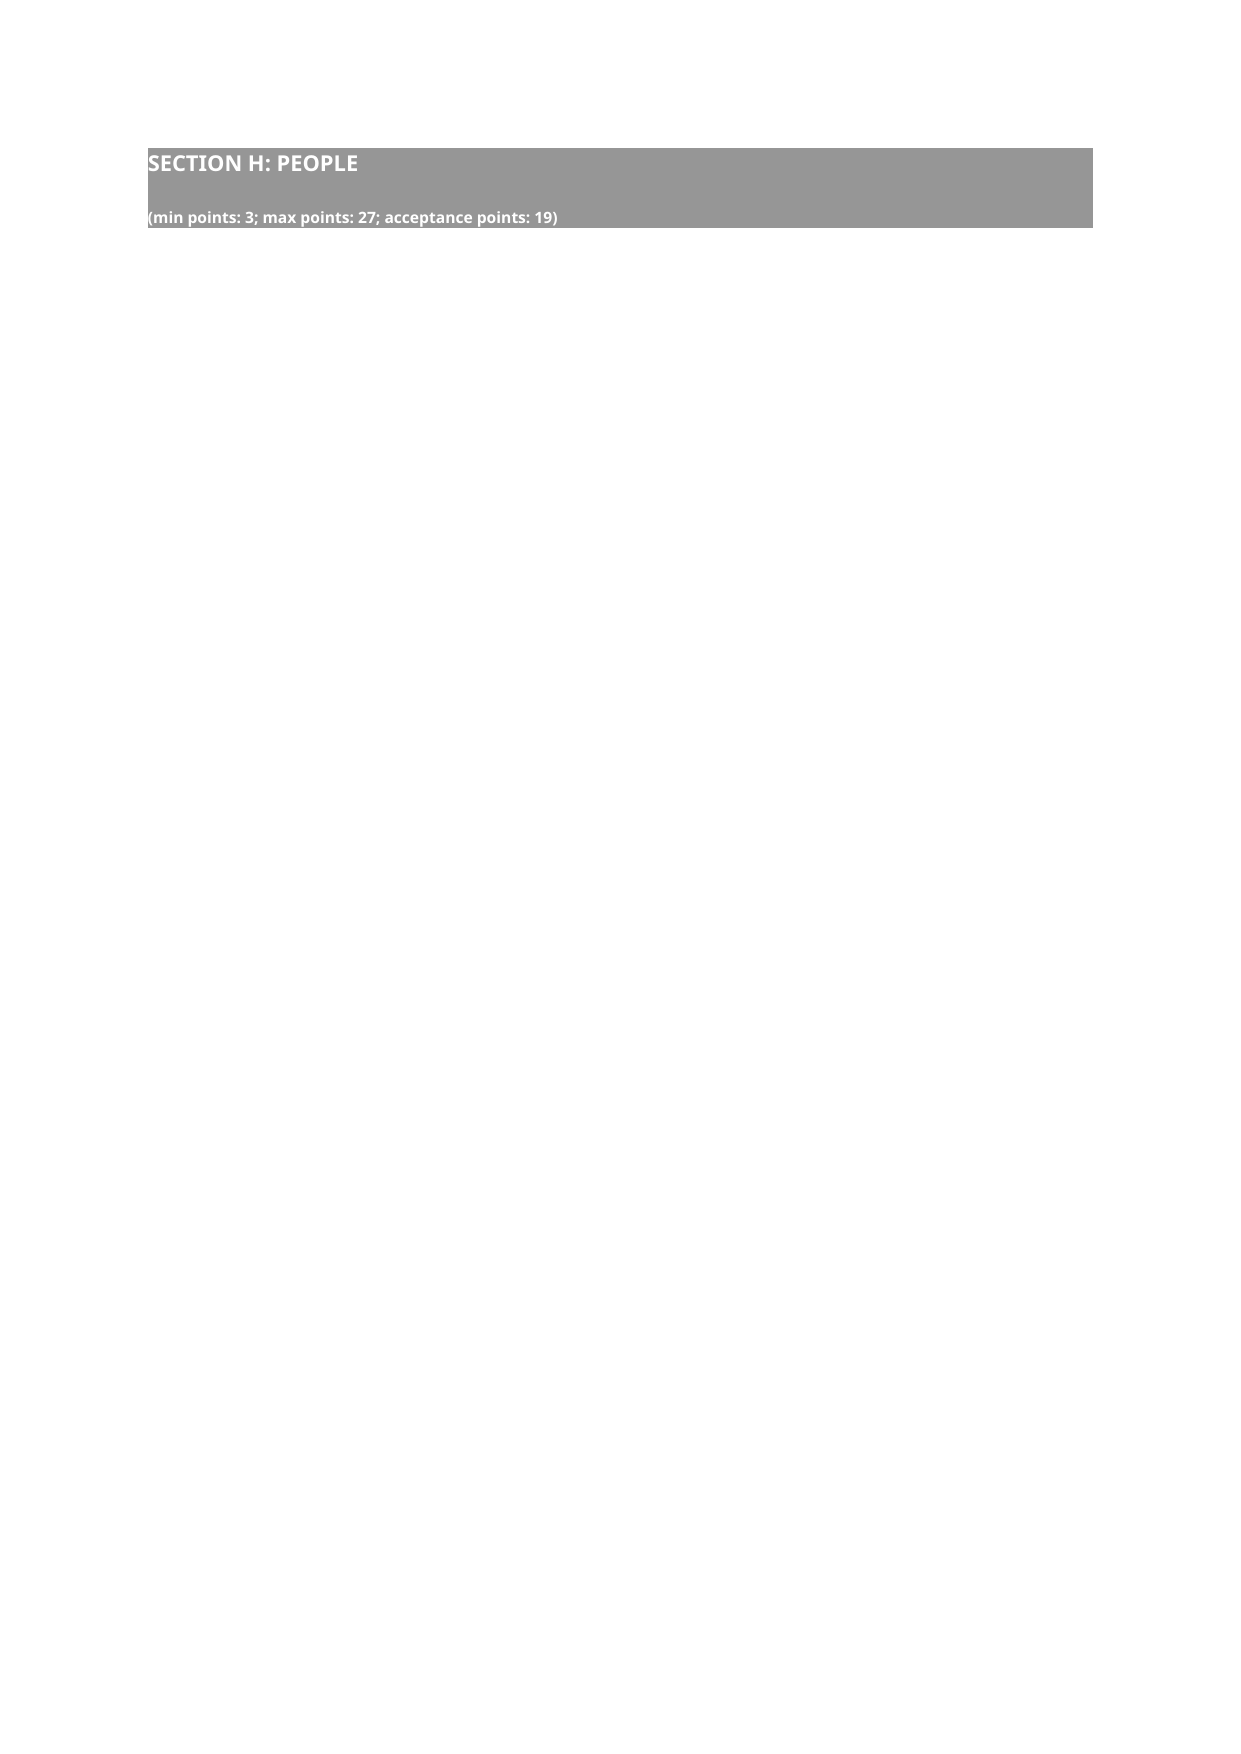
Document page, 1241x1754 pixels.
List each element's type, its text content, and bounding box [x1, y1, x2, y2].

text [148, 207, 1093, 228]
text SECTION H: people [148, 148, 1093, 177]
